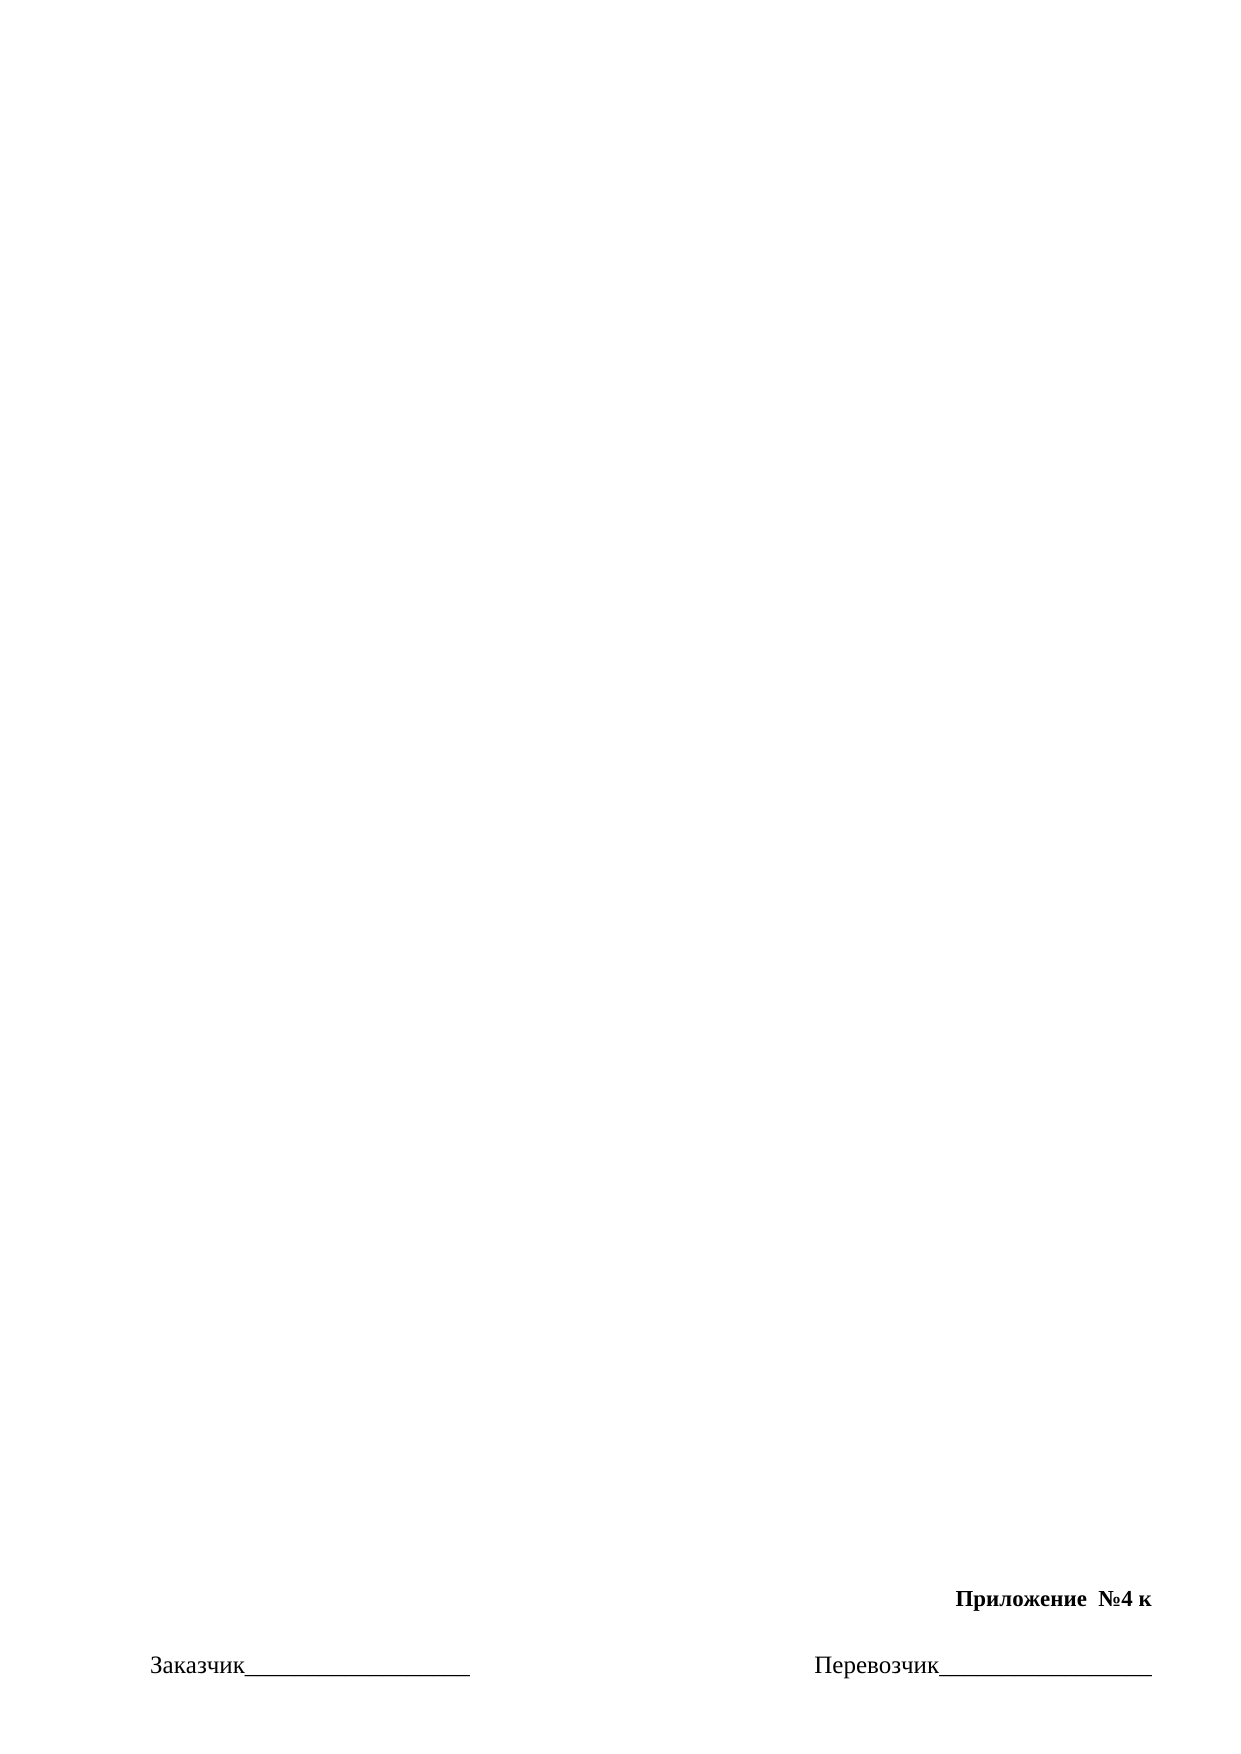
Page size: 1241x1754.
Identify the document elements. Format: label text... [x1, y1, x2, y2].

text Приложение №4 к [150, 1585, 1152, 1611]
